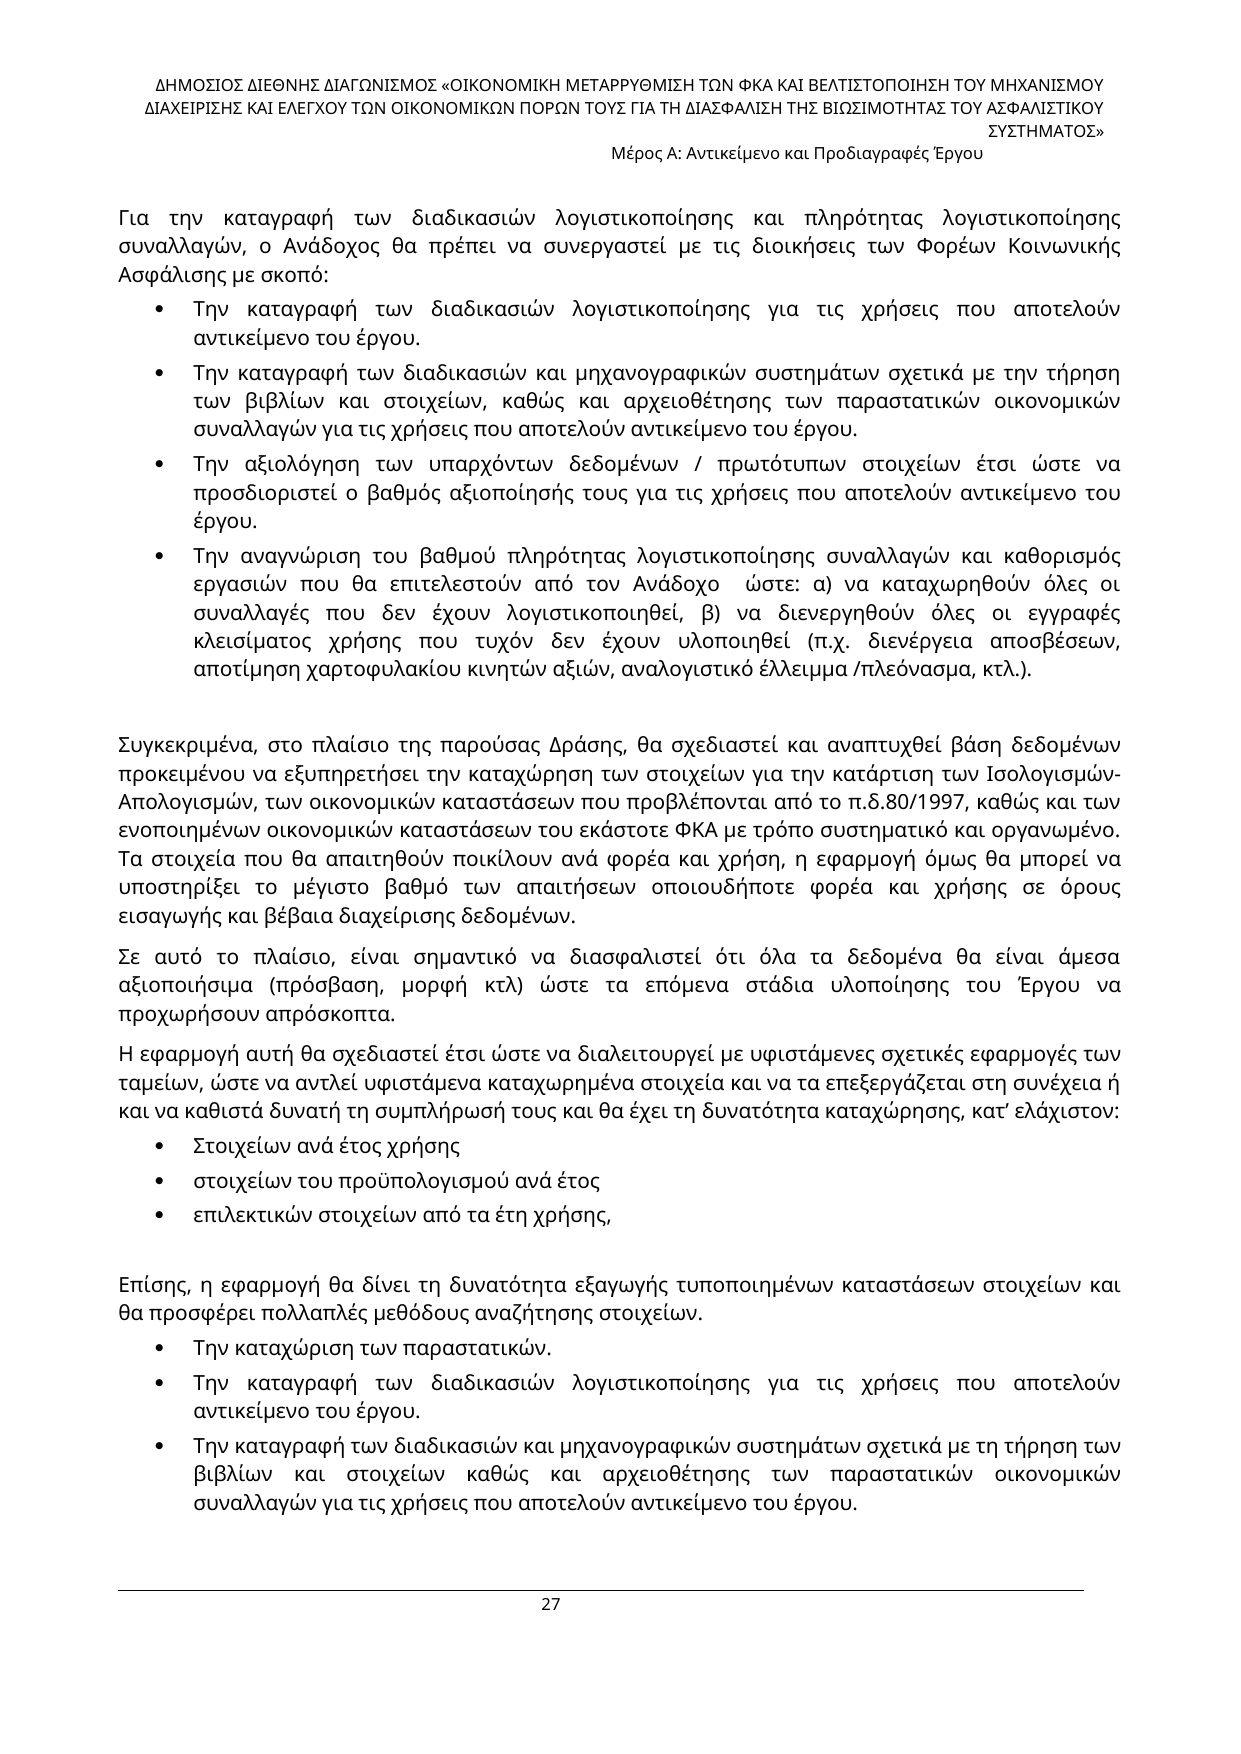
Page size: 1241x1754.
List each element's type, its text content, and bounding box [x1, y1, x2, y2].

list επιλεκτικών στοιχείων από τα έτη χρήσης, [156, 1201, 1122, 1229]
text Επίσης, η εφαρμογή θα δίνει τη δυνατότητα εξαγωγής τυποποιημένων καταστάσεων στοιχείων και θα προσφέρει πολλαπλές μεθόδους αναζήτησης στοιχείων. [118, 1270, 1122, 1327]
list Την καταγραφή των διαδικασιών και μηχανογραφικών συστημάτων σχετικά με τη τήρηση των βιβλίων και στοιχείων καθώς και αρχειοθέτησης των παραστατικών οικονομικών συναλλαγών για τις χρήσεις που αποτελούν αντικείμενο του έργου. [156, 1431, 1122, 1516]
list Την καταχώριση των παραστατικών. [156, 1333, 1122, 1361]
list Την αναγνώριση του βαθμού πληρότητας λογιστικοποίησης συναλλαγών και καθορισμός εργασιών που θα επιτελεστούν από τον Ανάδοχο ώστε: α) να καταχωρηθούν όλες οι συναλλαγές που δεν έχουν λογιστικοποιηθεί, β) να διενεργηθούν όλες οι εγγραφές κλεισίματος χρήσης που τυχόν δεν έχουν υλοποιηθεί (π.χ. διενέργεια αποσβέσεων, αποτίμηση χαρτοφυλακίου κινητών αξιών, αναλογιστικό έλλειμμα /πλεόνασμα, κτλ.). [156, 541, 1122, 683]
text Συγκεκριμένα, στο πλαίσιο της παρούσας Δράσης, θα σχεδιαστεί και αναπτυχθεί βάση δεδομένων προκειμένου να εξυπηρετήσει την καταχώρηση των στοιχείων για την κατάρτιση των Ισολογισμών-Απολογισμών, των οικονομικών καταστάσεων που προβλέπονται από το π.δ.80/1997, καθώς και των ενοποιημένων οικονομικών καταστάσεων του εκάστοτε ΦΚΑ με τρόπο συστηματικό και οργανωμένο. Τα στοιχεία που θα απαιτηθούν ποικίλουν ανά φορέα και χρήση, η εφαρμογή όμως θα μπορεί να υποστηρίξει το μέγιστο βαθμό των απαιτήσεων οποιουδήποτε φορέα και χρήσης σε όρους εισαγωγής και βέβαια διαχείρισης δεδομένων. [118, 730, 1122, 929]
list Την καταγραφή των διαδικασιών λογιστικοποίησης για τις χρήσεις που αποτελούν αντικείμενο του έργου. [156, 1368, 1122, 1424]
text Σε αυτό το πλαίσιο, είναι σημαντικό να διασφαλιστεί ότι όλα τα δεδομένα θα είναι άμεσα αξιοποιήσιμα (πρόσβαση, μορφή κτλ) ώστε τα επόμενα στάδια υλοποίησης του Έργου να προχωρήσουν απρόσκοπτα. [118, 942, 1122, 1027]
list Την αξιολόγηση των υπαρχόντων δεδομένων / πρωτότυπων στοιχείων έτσι ώστε να προσδιοριστεί ο βαθμός αξιοποίησής τους για τις χρήσεις που αποτελούν αντικείμενο του έργου. [156, 449, 1122, 534]
list Την καταγραφή των διαδικασιών λογιστικοποίησης για τις χρήσεις που αποτελούν αντικείμενο του έργου. [156, 294, 1122, 351]
list Στοιχείων ανά έτος χρήσης [156, 1131, 1122, 1159]
list στοιχείων του προϋπολογισμού ανά έτος [156, 1166, 1122, 1194]
text Για την καταγραφή των διαδικασιών λογιστικοποίησης και πληρότητας λογιστικοποίησης συναλλαγών, ο Ανάδοχος θα πρέπει να συνεργαστεί με τις διοικήσεις των Φορέων Κοινωνικής Ασφάλισης με σκοπό: [118, 203, 1122, 288]
list Την καταγραφή των διαδικασιών και μηχανογραφικών συστημάτων σχετικά με την τήρηση των βιβλίων και στοιχείων, καθώς και αρχειοθέτησης των παραστατικών οικονομικών συναλλαγών για τις χρήσεις που αποτελούν αντικείμενο του έργου. [156, 358, 1122, 443]
text Η εφαρμογή αυτή θα σχεδιαστεί έτσι ώστε να διαλειτουργεί με υφιστάμενες σχετικές εφαρμογές των ταμείων, ώστε να αντλεί υφιστάμενα καταχωρημένα στοιχεία και να τα επεξεργάζεται στη συνέχεια ή και να καθιστά δυνατή τη συμπλήρωσή τους και θα έχει τη δυνατότητα καταχώρησης, κατ’ ελάχιστον: [118, 1039, 1122, 1125]
